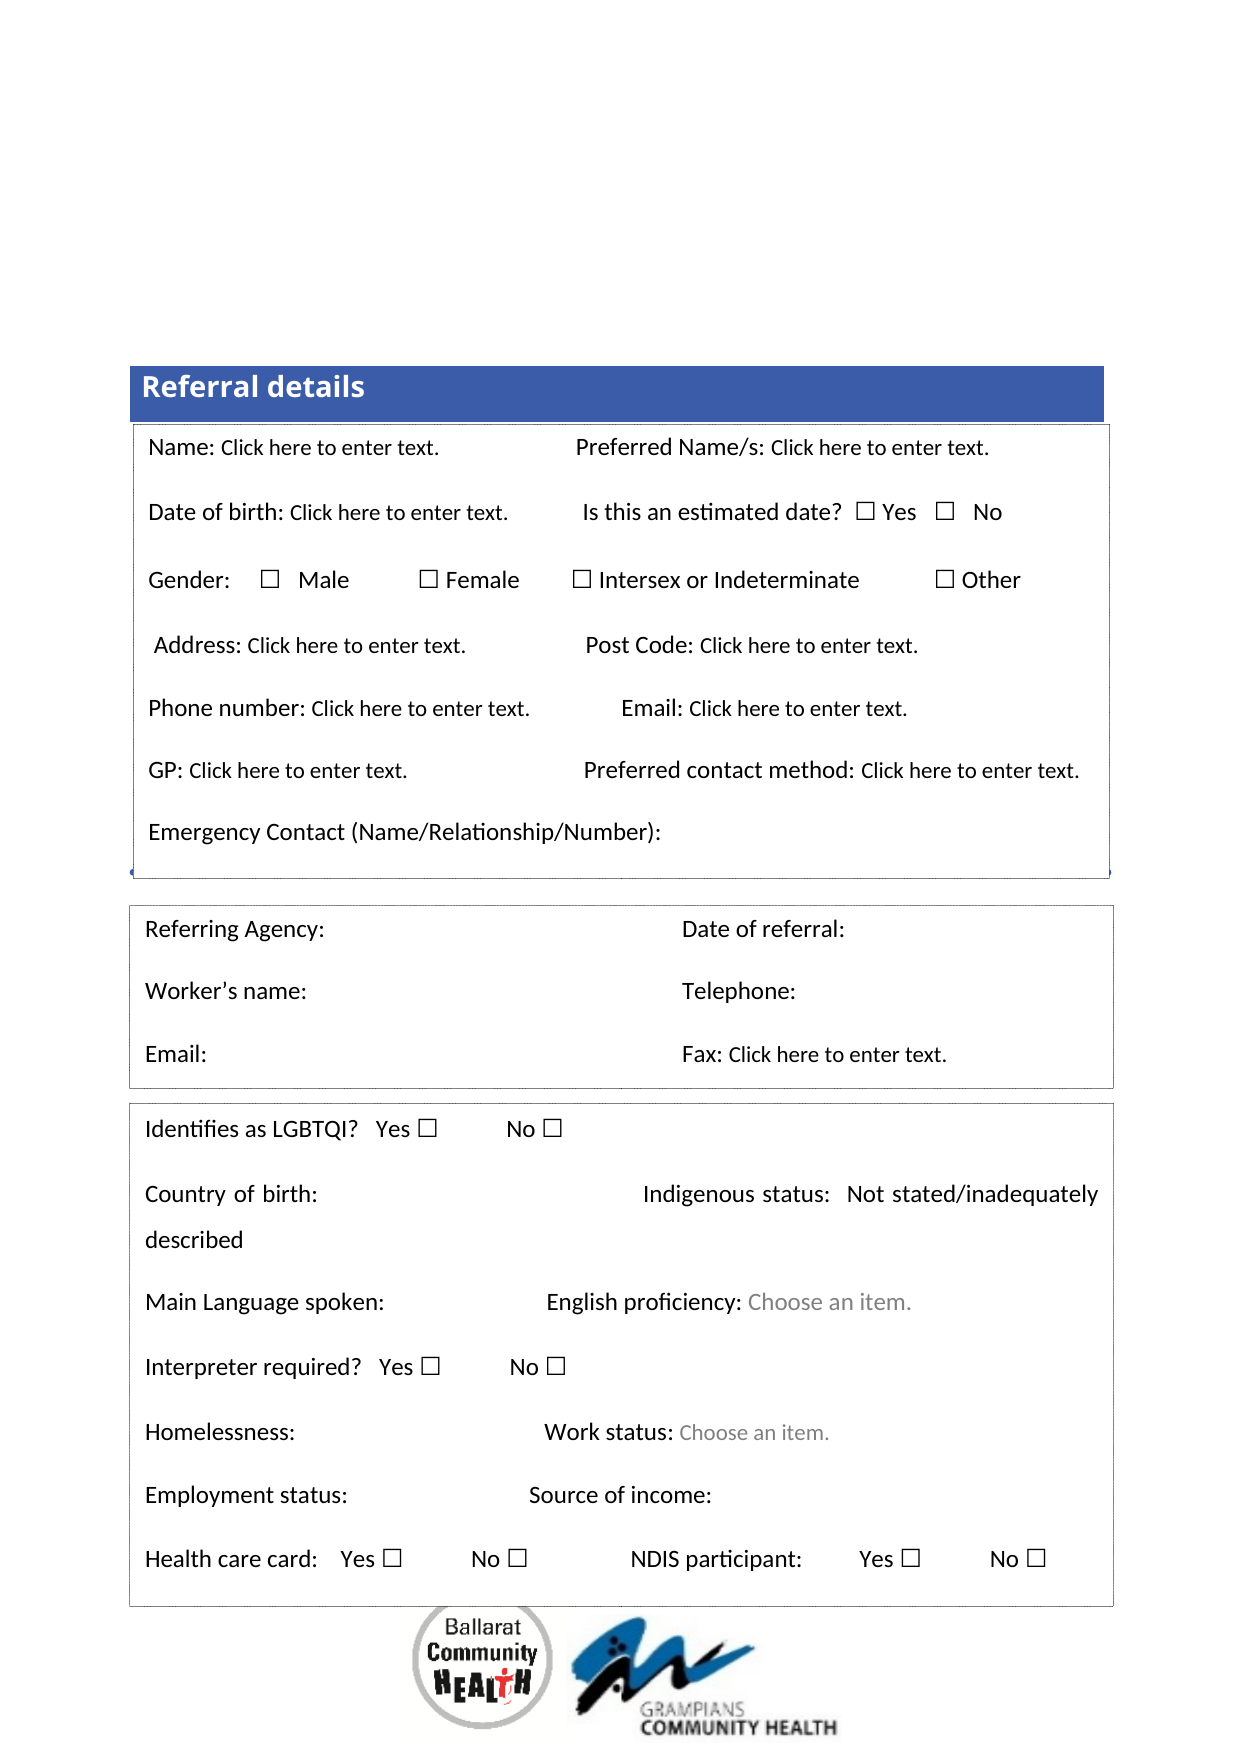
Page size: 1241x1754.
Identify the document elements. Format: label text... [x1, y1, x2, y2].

picture [398, 1607, 842, 1743]
table_header Referral details [130, 366, 1104, 422]
